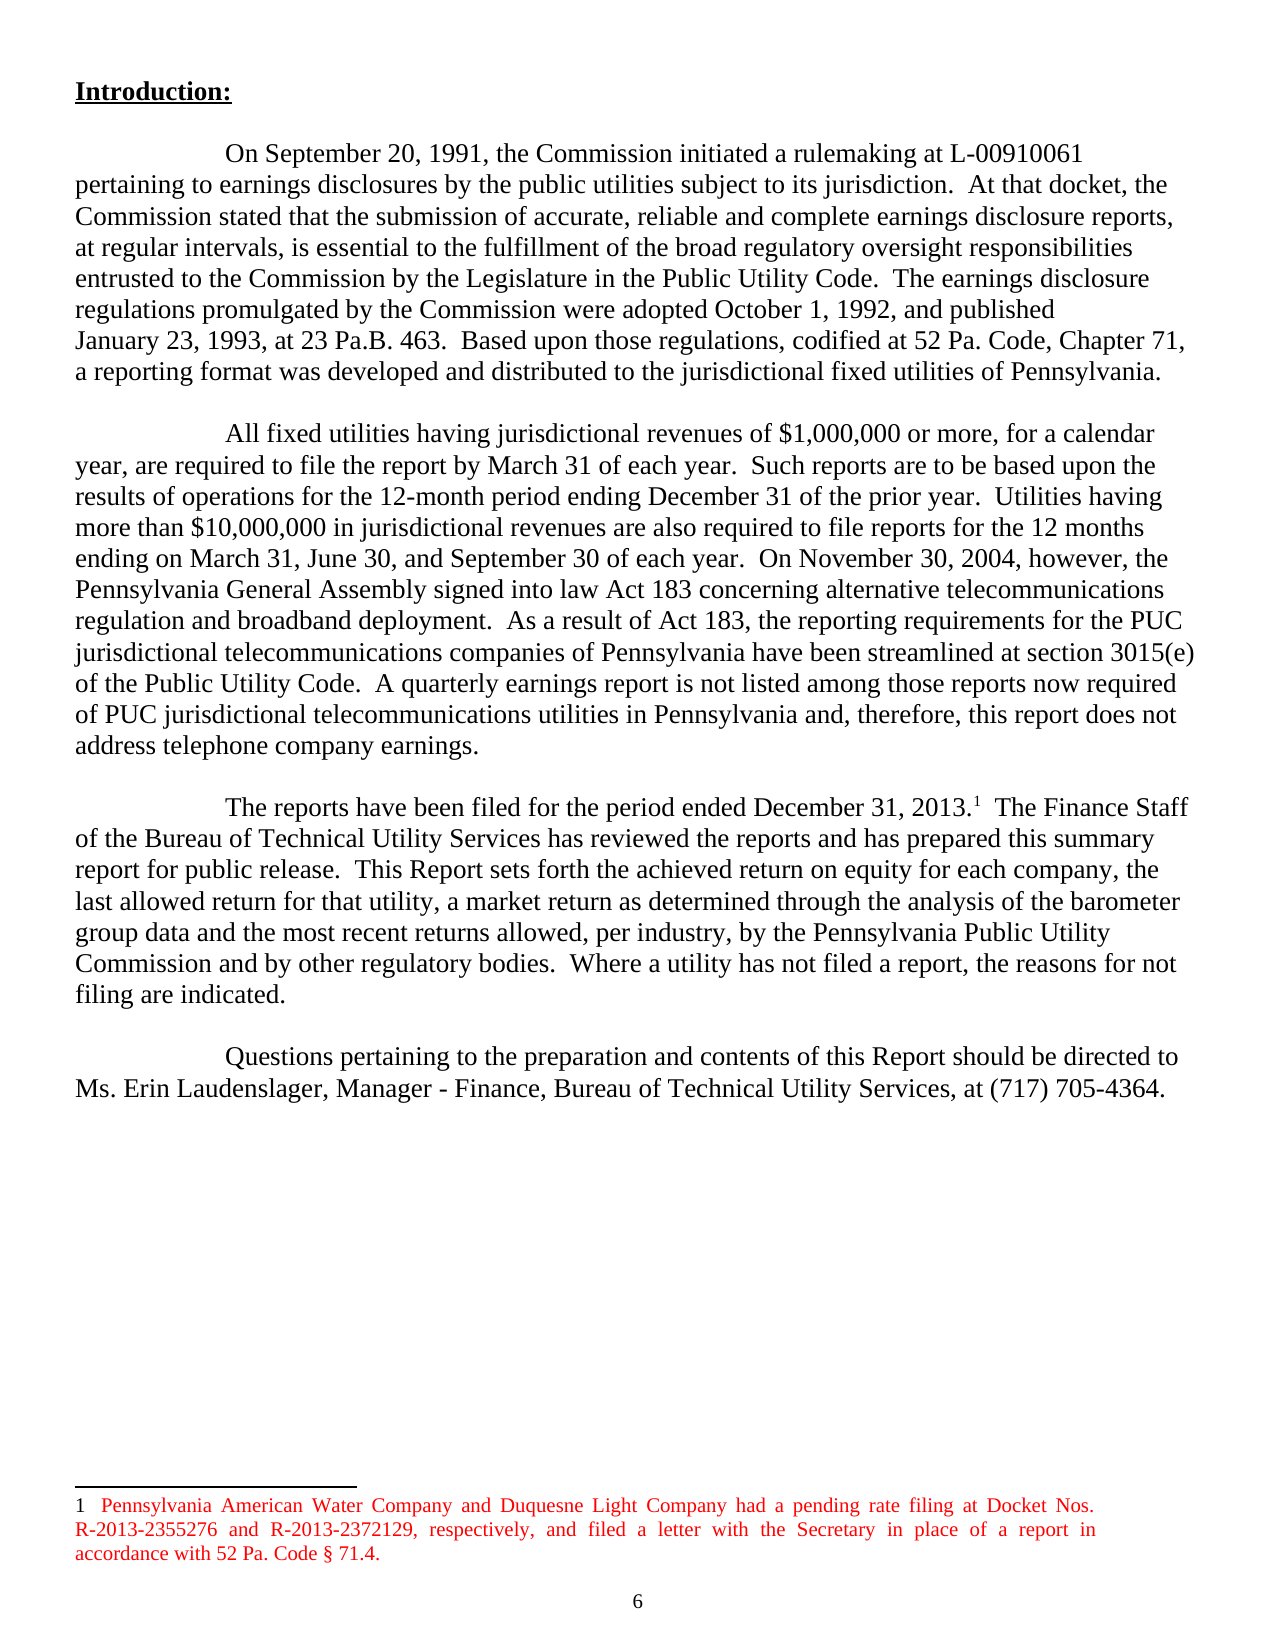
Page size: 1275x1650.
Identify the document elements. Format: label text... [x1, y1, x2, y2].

text On September 20, 1991, the Commission initiated a rulemaking at L-00910061 pertaining to earnings disclosures by the public utilities subject to its jurisdiction. At that docket, the Commission stated that the submission of accurate, reliable and complete earnings disclosure reports, at regular intervals, is essential to the fulfillment of the broad regulatory oversight responsibilities entrusted to the Commission by the Legislature in the Public Utility Code. The earnings disclosure regulations promulgated by the Commission were adopted October 1, 1992, and published January 23, 1993, at 23 Pa.B. 463. Based upon those regulations, codified at 52 Pa. Code, Chapter 71, a reporting format was developed and distributed to the jurisdictional fixed utilities of Pennsylvania. [75, 137, 1200, 386]
text Questions pertaining to the preparation and contents of this Report should be directed to Ms. Erin Laudenslager, Manager - Finance, Bureau of Technical Utility Services, at (717) 705-4364. [75, 1041, 1200, 1103]
text Introduction: [75, 75, 1200, 106]
text All fixed utilities having jurisdictional revenues of $1,000,000 or more, for a calendar year, are required to file the report by March 31 of each year. Such reports are to be based upon the results of operations for the 12-month period ending December 31 of the prior year. Utilities having more than $10,000,000 in jurisdictional revenues are also required to file reports for the 12 months ending on March 31, June 30, and September 30 of each year. On November 30, 2004, however, the Pennsylvania General Assembly signed into law Act 183 concerning alternative telecommunications regulation and broadband deployment. As a result of Act 183, the reporting requirements for the PUC jurisdictional telecommunications companies of Pennsylvania have been streamlined at section 3015(e) of the Public Utility Code. A quarterly earnings report is not listed among those reports now required of PUC jurisdictional telecommunications utilities in Pennsylvania and, therefore, this report does not address telephone company earnings. [75, 418, 1200, 760]
text The reports have been filed for the period ended December 31, 2013. The Finance Staff of the Bureau of Technical Utility Services has reviewed the reports and has prepared this summary report for public release. This Report sets forth the achieved return on equity for each company, the last allowed return for that utility, a market return as determined through the analysis of the barometer group data and the most recent returns allowed, per industry, by the Pennsylvania Public Utility Commission and by other regulatory bodies. Where a utility has not filed a report, the reasons for not filing are indicated. [75, 791, 1200, 1009]
